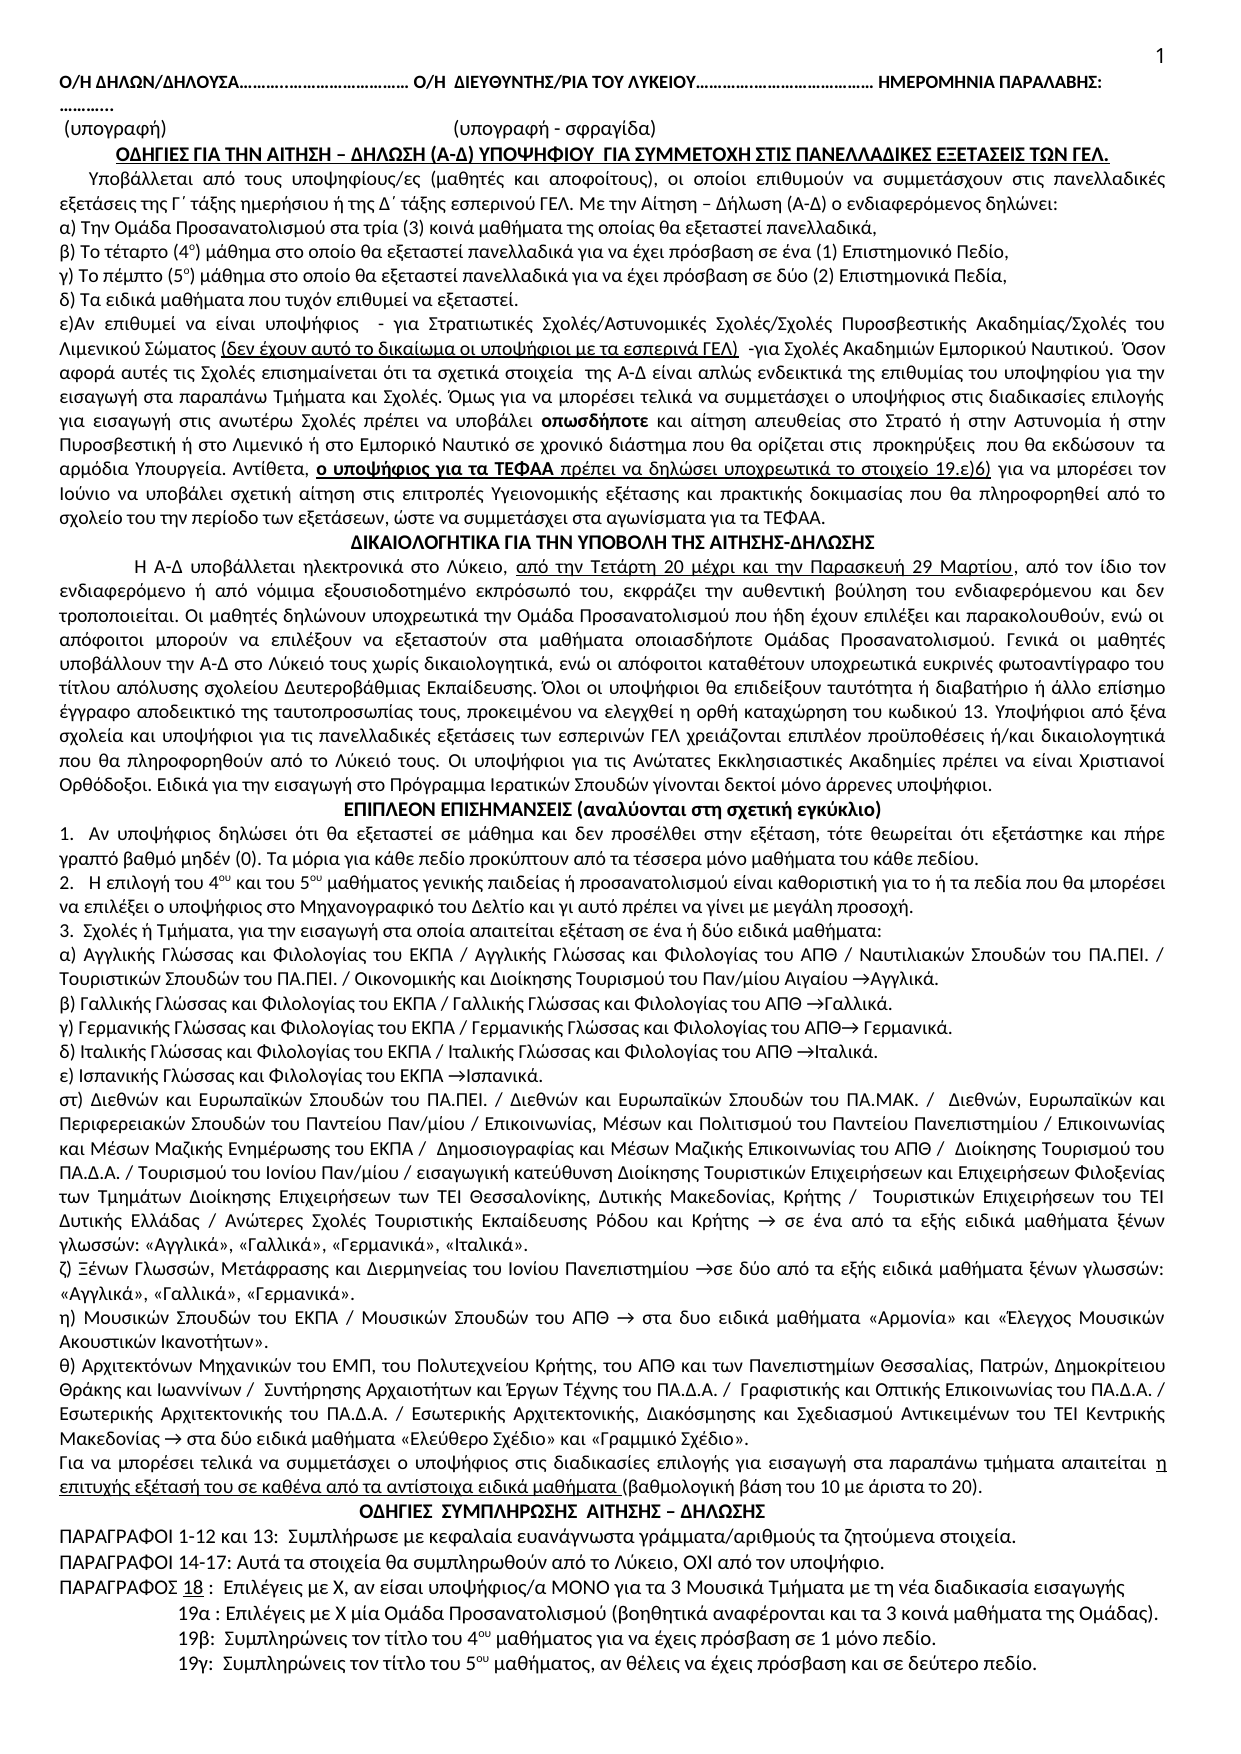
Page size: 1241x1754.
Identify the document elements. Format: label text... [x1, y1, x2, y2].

text ζ) Ξένων Γλωσσών, Μετάφρασης και Διερμηνείας του Ιονίου Πανεπιστημίου →σε δύο από τα εξής ειδικά μαθήματα ξένων γλωσσών: «Αγγλικά», «Γαλλικά», «Γερμανικά». [59, 1256, 1166, 1305]
text ΠΑΡΑΓΡΑΦΟΙ 1-12 και 13: Συμπλήρωσε με κεφαλαία ευανάγνωστα γράμματα/αριθμούς τα ζητούμενα στοιχεία. [59, 1523, 1166, 1549]
text δ) Τα ειδικά μαθήματα που τυχόν επιθυμεί να εξεταστεί. [59, 287, 1166, 311]
list Η επιλογή του 4ου και του 5ου μαθήματος γενικής παιδείας ή προσανατολισμού είναι καθοριστική για το ή τα πεδία που θα μπορέσει να επιλέξει ο υποψήφιος στο Μηχανογραφικό του Δελτίο και γι αυτό πρέπει να γίνει με μεγάλη προσοχή. [59, 870, 1166, 918]
text ΟΔΗΓΙΕΣ ΓΙΑ ΤΗΝ ΑΙΤΗΣΗ – ΔΗΛΩΣΗ (Α-Δ) ΥΠΟΨΗΦΙΟΥ ΓΙΑ ΣΥΜΜΕΤΟΧΗ ΣΤΙΣ ΠΑΝΕΛΛΑΔΙΚΕΣ ΕΞΕΤΑΣΕΙΣ ΤΩΝ ΓΕΛ. [59, 141, 1166, 166]
list Αν υποψήφιος δηλώσει ότι θα εξεταστεί σε μάθημα και δεν προσέλθει στην εξέταση, τότε θεωρείται ότι εξετάστηκε και πήρε γραπτό βαθμό μηδέν (0). Τα μόρια για κάθε πεδίο προκύπτουν από τα τέσσερα μόνο μαθήματα του κάθε πεδίου. [59, 821, 1166, 870]
text ΕΠΙΠΛΕΟΝ ΕΠΙΣΗΜΑΝΣΕΙΣ (αναλύονται στη σχετική εγκύκλιο) [59, 796, 1166, 821]
text ε)Αν επιθυμεί να είναι υποψήφιος - για Στρατιωτικές Σχολές/Αστυνομικές Σχολές/Σχολές Πυροσβεστικής Ακαδημίας/Σχολές του Λιμενικού Σώματος (δεν έχουν αυτό το δικαίωμα οι υποψήφιοι με τα εσπερινά ΓΕΛ) -για Σχολές Ακαδημιών Εμπορικού Ναυτικού. Όσον αφορά αυτές τις Σχολές επισημαίνεται ότι τα σχετικά στοιχεία της Α-Δ είναι απλώς ενδεικτικά της επιθυμίας του υποψηφίου για την εισαγωγή στα παραπάνω Τμήματα και Σχολές. Όμως για να μπορέσει τελικά να συμμετάσχει ο υποψήφιος στις διαδικασίες επιλογής για εισαγωγή στις ανωτέρω Σχολές πρέπει να υποβάλει οπωσδήποτε και αίτηση απευθείας στο Στρατό ή στην Αστυνομία ή στην Πυροσβεστική ή στο Λιμενικό ή στο Εμπορικό Ναυτικό σε χρονικό διάστημα που θα ορίζεται στις προκηρύξεις που θα εκδώσουν τα αρμόδια Υπουργεία. Αντίθετα, ο υποψήφιος για τα ΤΕΦΑΑ πρέπει να δηλώσει υποχρεωτικά το στοιχείο 19.ε)6) για να μπορέσει τον Ιούνιο να υποβάλει σχετική αίτηση στις επιτροπές Υγειονομικής εξέτασης και πρακτικής δοκιμασίας που θα πληροφορηθεί από το σχολείο του την περίοδο των εξετάσεων, ώστε να συμμετάσχει στα αγωνίσματα για τα ΤΕΦΑΑ. [59, 311, 1166, 529]
text ΟΔΗΓΙΕΣ ΣΥΜΠΛΗΡΩΣΗΣ ΑΙΤΗΣΗΣ – ΔΗΛΩΣΗΣ [284, 1498, 1185, 1523]
text Υποβάλλεται από τους υποψηφίους/ες (μαθητές και αποφοίτους), οι οποίοι επιθυμούν να συμμετάσχουν στις πανελλαδικές εξετάσεις της Γ΄ τάξης ημερήσιου ή της Δ΄ τάξης εσπερινού ΓΕΛ. Με την Αίτηση – Δήλωση (Α-Δ) ο ενδιαφερόμενος δηλώνει: [59, 166, 1166, 215]
text ΠΑΡΑΓΡΑΦΟΣ 18 : Επιλέγεις με Χ, αν είσαι υποψήφιος/α ΜΟΝΟ για τα 3 Μουσικά Τμήματα με τη νέα διαδικασία εισαγωγής [59, 1574, 1166, 1600]
text δ) Ιταλικής Γλώσσας και Φιλολογίας του ΕΚΠΑ / Ιταλικής Γλώσσας και Φιλολογίας του ΑΠΘ →Ιταλικά. [59, 1039, 1166, 1063]
text Ο/Η ΔΗΛΩΝ/ΔΗΛΟΥΣΑ………..……………………… Ο/Η ΔΙΕΥΘΥΝΤΗΣ/ΡΙΑ ΤΟΥ ΛΥΚΕΙΟΥ………….……………………… ΗΜΕΡΟΜΗΝΙΑ ΠΑΡΑΛΑΒΗΣ:………... [59, 70, 1166, 116]
text 19β: Συμπληρώνεις τον τίτλο του 4ου μαθήματος για να έχεις πρόσβαση σε 1 μόνο πεδίο. [59, 1625, 1166, 1651]
text α) Αγγλικής Γλώσσας και Φιλολογίας του ΕΚΠΑ / Αγγλικής Γλώσσας και Φιλολογίας του ΑΠΘ / Ναυτιλιακών Σπουδών του ΠΑ.ΠΕΙ. / Τουριστικών Σπουδών του ΠΑ.ΠΕΙ. / Οικονομικής και Διοίκησης Τουρισμού του Παν/μίου Αιγαίου →Αγγλικά. [59, 942, 1166, 991]
text (υπογραφή) (υπογραφή - σφραγίδα) [59, 116, 1166, 141]
text Η Α-Δ υποβάλλεται ηλεκτρονικά στο Λύκειο, από την Τετάρτη 20 μέχρι και την Παρασκευή 29 Μαρτίου, από τον ίδιο τον ενδιαφερόμενο ή από νόμιμα εξουσιοδοτημένο εκπρόσωπό του, εκφράζει την αυθεντική βούληση του ενδιαφερόμενου και δεν τροποποιείται. Οι μαθητές δηλώνουν υποχρεωτικά την Ομάδα Προσανατολισμού που ήδη έχουν επιλέξει και παρακολουθούν, ενώ οι απόφοιτοι μπορούν να επιλέξουν να εξεταστούν στα μαθήματα οποιασδήποτε Ομάδας Προσανατολισμού. Γενικά οι μαθητές υποβάλλουν την Α-Δ στο Λύκειό τους χωρίς δικαιολογητικά, ενώ οι απόφοιτοι καταθέτουν υποχρεωτικά ευκρινές φωτοαντίγραφο του τίτλου απόλυσης σχολείου Δευτεροβάθμιας Εκπαίδευσης. Όλοι οι υποψήφιοι θα επιδείξουν ταυτότητα ή διαβατήριο ή άλλο επίσημο έγγραφο αποδεικτικό της ταυτοπροσωπίας τους, προκειμένου να ελεγχθεί η ορθή καταχώρηση του κωδικού 13. Υποψήφιοι από ξένα σχολεία και υποψήφιοι για τις πανελλαδικές εξετάσεις των εσπερινών ΓΕΛ χρειάζονται επιπλέον προϋποθέσεις ή/και δικαιολογητικά που θα πληροφορηθούν από το Λύκειό τους. Οι υποψήφιοι για τις Ανώτατες Εκκλησιαστικές Ακαδημίες πρέπει να είναι Χριστιανοί Ορθόδοξοι. Ειδικά για την εισαγωγή στο Πρόγραμμα Ιερατικών Σπουδών γίνονται δεκτοί μόνο άρρενες υποψήφιοι. [59, 554, 1166, 796]
text Για να μπορέσει τελικά να συμμετάσχει ο υποψήφιος στις διαδικασίες επιλογής για εισαγωγή στα παραπάνω τμήματα απαιτείται η επιτυχής εξέτασή του σε καθένα από τα αντίστοιχα ειδικά μαθήματα (βαθμολογική βάση του 10 με άριστα το 20). [59, 1450, 1166, 1498]
text θ) Αρχιτεκτόνων Μηχανικών του ΕΜΠ, του Πολυτεχνείου Κρήτης, του ΑΠΘ και των Πανεπιστημίων Θεσσαλίας, Πατρών, Δημοκρίτειου Θράκης και Ιωαννίνων / Συντήρησης Αρχαιοτήτων και Έργων Τέχνης του ΠΑ.Δ.Α. / Γραφιστικής και Οπτικής Επικοινωνίας του ΠΑ.Δ.Α. / Εσωτερικής Αρχιτεκτονικής του ΠΑ.Δ.Α. / Εσωτερικής Αρχιτεκτονικής, Διακόσμησης και Σχεδιασμού Αντικειμένων του ΤΕΙ Κεντρικής Μακεδονίας → στα δύο ειδικά μαθήματα «Ελεύθερο Σχέδιο» και «Γραμμικό Σχέδιο». [59, 1353, 1166, 1450]
text γ) Το πέμπτο (5ο) μάθημα στο οποίο θα εξεταστεί πανελλαδικά για να έχει πρόσβαση σε δύο (2) Επιστημονικά Πεδία, [59, 263, 1166, 287]
text 19γ: Συμπληρώνεις τον τίτλο του 5ου μαθήματος, αν θέλεις να έχεις πρόσβαση και σε δεύτερο πεδίο. [59, 1651, 1166, 1676]
text ΔΙΚΑΙΟΛΟΓΗΤΙΚΑ ΓΙΑ ΤΗΝ ΥΠΟΒΟΛΗ ΤΗΣ ΑΙΤΗΣΗΣ-ΔΗΛΩΣΗΣ [59, 529, 1166, 554]
text γ) Γερμανικής Γλώσσας και Φιλολογίας του ΕΚΠΑ / Γερμανικής Γλώσσας και Φιλολογίας του ΑΠΘ→ Γερμανικά. [59, 1015, 1166, 1039]
text η) Μουσικών Σπουδών του ΕΚΠΑ / Μουσικών Σπουδών του ΑΠΘ → στα δυο ειδικά μαθήματα «Αρμονία» και «Έλεγχος Μουσικών Ακουστικών Ικανοτήτων». [59, 1305, 1166, 1353]
text β) Το τέταρτο (4ο) μάθημα στο οποίο θα εξεταστεί πανελλαδικά για να έχει πρόσβαση σε ένα (1) Επιστημονικό Πεδίο, [59, 239, 1166, 263]
text ΠΑΡΑΓΡΑΦΟΙ 14-17: Αυτά τα στοιχεία θα συμπληρωθούν από το Λύκειο, ΟΧΙ από τον υποψήφιο. [59, 1549, 1166, 1574]
text 19α : Επιλέγεις με Χ μία Ομάδα Προσανατολισμού (βοηθητικά αναφέρονται και τα 3 κοινά μαθήματα της Ομάδας). [59, 1600, 1166, 1625]
text στ) Διεθνών και Ευρωπαϊκών Σπουδών του ΠΑ.ΠΕΙ. / Διεθνών και Ευρωπαϊκών Σπουδών του ΠΑ.ΜΑΚ. / Διεθνών, Ευρωπαϊκών και Περιφερειακών Σπουδών του Παντείου Παν/μίου / Επικοινωνίας, Μέσων και Πολιτισμού του Παντείου Πανεπιστημίου / Επικοινωνίας και Μέσων Μαζικής Ενημέρωσης του ΕΚΠΑ / Δημοσιογραφίας και Μέσων Μαζικής Επικοινωνίας του ΑΠΘ / Διοίκησης Τουρισμού του ΠΑ.Δ.Α. / Τουρισμού του Ιονίου Παν/μίου / εισαγωγική κατεύθυνση Διοίκησης Τουριστικών Επιχειρήσεων και Επιχειρήσεων Φιλοξενίας των Τμημάτων Διοίκησης Επιχειρήσεων των ΤΕΙ Θεσσαλονίκης, Δυτικής Μακεδονίας, Κρήτης / Τουριστικών Επιχειρήσεων του ΤΕΙ Δυτικής Ελλάδας / Ανώτερες Σχολές Τουριστικής Εκπαίδευσης Ρόδου και Κρήτης → σε ένα από τα εξής ειδικά μαθήματα ξένων γλωσσών: «Αγγλικά», «Γαλλικά», «Γερμανικά», «Ιταλικά». [59, 1087, 1166, 1256]
text ε) Ισπανικής Γλώσσας και Φιλολογίας του ΕΚΠΑ →Ισπανικά. [59, 1063, 1166, 1087]
text α) Την Ομάδα Προσανατολισμού στα τρία (3) κοινά μαθήματα της οποίας θα εξεταστεί πανελλαδικά, [59, 215, 1166, 239]
text 3. Σχολές ή Τμήματα, για την εισαγωγή στα οποία απαιτείται εξέταση σε ένα ή δύο ειδικά μαθήματα: [59, 918, 1166, 942]
text β) Γαλλικής Γλώσσας και Φιλολογίας του ΕΚΠΑ / Γαλλικής Γλώσσας και Φιλολογίας του ΑΠΘ →Γαλλικά. [59, 991, 1166, 1015]
